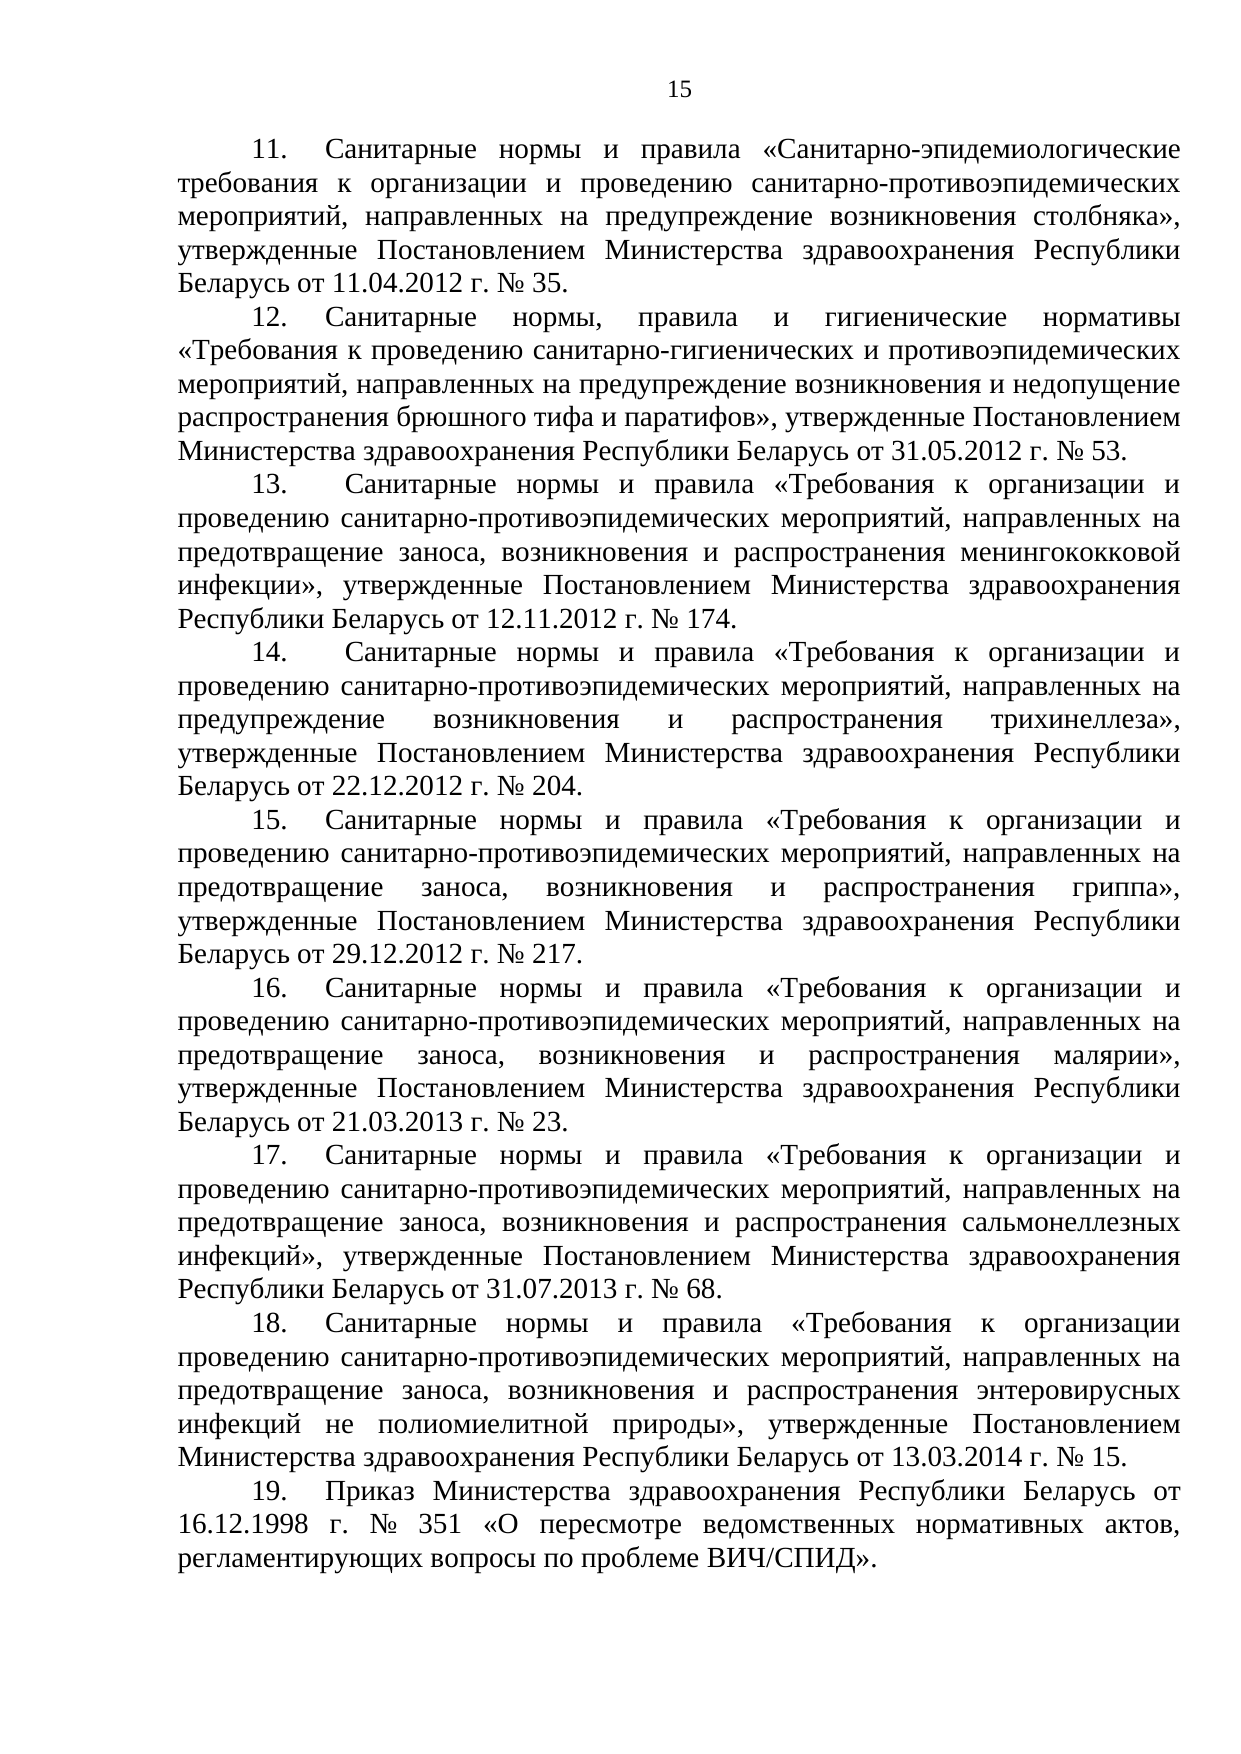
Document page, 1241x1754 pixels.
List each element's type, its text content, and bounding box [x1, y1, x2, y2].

list Санитарные нормы и правила «Требования к организации проведению санитарно-противоэпидемических мероприятий, направленных на предотвращение заноса, возникновения и распространения энтеровирусных инфекций не полиомиелитной природы», утвержденные Постановлением Министерства здравоохранения Республики Беларусь от 13.03.2014 г. № 15. [177, 1305, 1181, 1473]
list Санитарные нормы и правила «Требования к организации и проведению санитарно-противоэпидемических мероприятий, направленных на предотвращение заноса, возникновения и распространения сальмонеллезных инфекций», утвержденные Постановлением Министерства здравоохранения Республики Беларусь от 31.07.2013 г. № 68. [177, 1137, 1181, 1305]
list Приказ Министерства здравоохранения Республики Беларусь от 16.12.1998 г. № 351 «О пересмотре ведомственных нормативных актов, регламентирующих вопросы по проблеме ВИЧ/СПИД». [177, 1473, 1181, 1573]
list Санитарные нормы и правила «Санитарно-эпидемиологические требования к организации и проведению санитарно-противоэпидемических мероприятий, направленных на предупреждение возникновения столбняка», утвержденные Постановлением Министерства здравоохранения Республики Беларусь от 11.04.2012 г. № 35. [177, 131, 1181, 299]
list Санитарные нормы и правила «Требования к организации и проведению санитарно-противоэпидемических мероприятий, направленных на предотвращение заноса, возникновения и распространения малярии», утвержденные Постановлением Министерства здравоохранения Республики Беларусь от 21.03.2013 г. № 23. [177, 970, 1181, 1137]
list Санитарные нормы и правила «Требования к организации и проведению санитарно-противоэпидемических мероприятий, направленных на предотвращение заноса, возникновения и распространения менингококковой инфекции», утвержденные Постановлением Министерства здравоохранения Республики Беларусь от 12.11.2012 г. № 174. [177, 467, 1181, 634]
list Санитарные нормы, правила и гигиенические нормативы «Требования к проведению санитарно-гигиенических и противоэпидемических мероприятий, направленных на предупреждение возникновения и недопущение распространения брюшного тифа и паратифов», утвержденные Постановлением Министерства здравоохранения Республики Беларусь от 31.05.2012 г. № 53. [177, 299, 1181, 467]
list Санитарные нормы и правила «Требования к организации и проведению санитарно-противоэпидемических мероприятий, направленных на предотвращение заноса, возникновения и распространения гриппа», утвержденные Постановлением Министерства здравоохранения Республики Беларусь от 29.12.2012 г. № 217. [177, 802, 1181, 970]
list Санитарные нормы и правила «Требования к организации и проведению санитарно-противоэпидемических мероприятий, направленных на предупреждение возникновения и распространения трихинеллеза», утвержденные Постановлением Министерства здравоохранения Республики Беларусь от 22.12.2012 г. № 204. [177, 634, 1181, 802]
